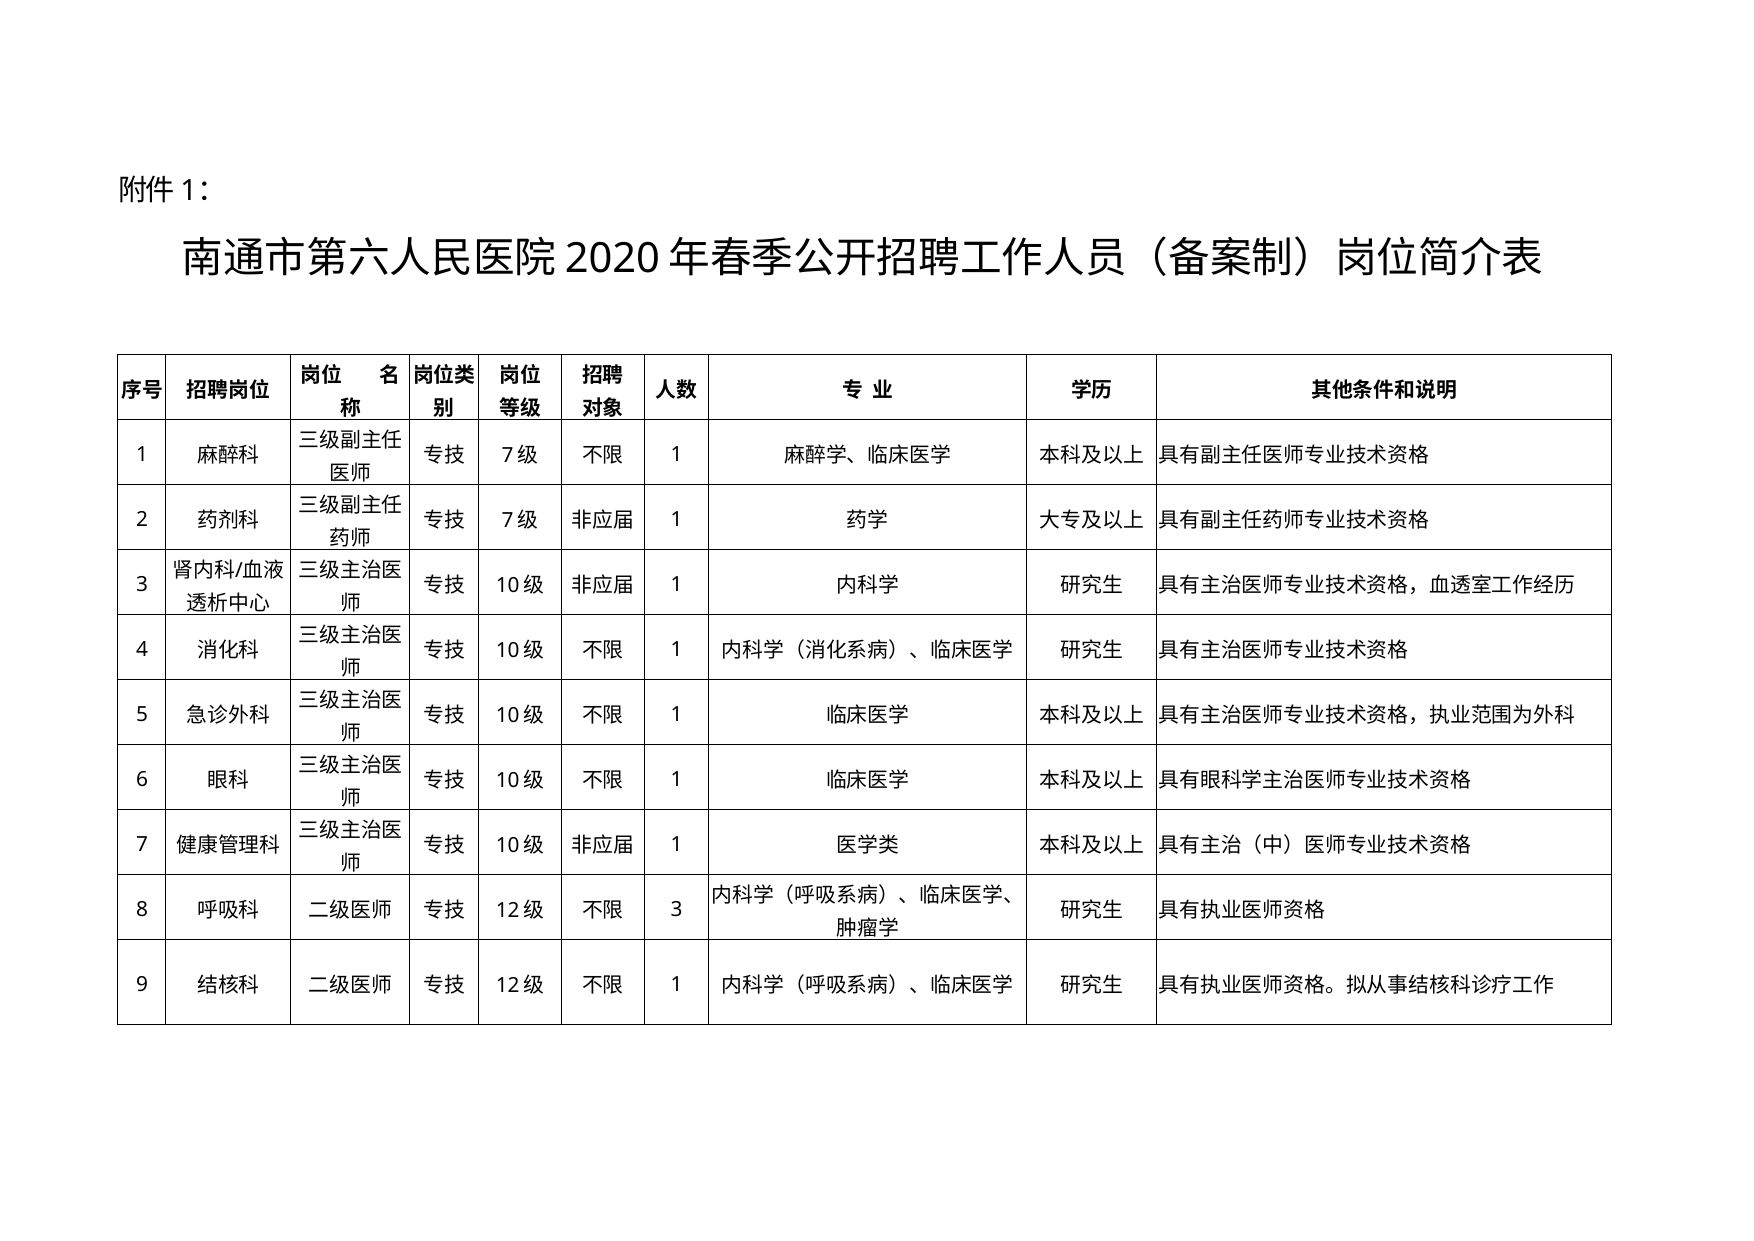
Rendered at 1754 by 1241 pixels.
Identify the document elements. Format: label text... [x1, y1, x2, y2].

text 附件1： [118, 155, 1606, 221]
table_cell 二级医师 [291, 940, 409, 1024]
table_cell 6 [118, 745, 165, 809]
table_header 序号 [118, 355, 165, 419]
table_header 招聘岗位 [166, 355, 290, 419]
table_cell 本科及以上 [1027, 745, 1156, 809]
table_cell 4 [118, 615, 165, 679]
table_cell 10级 [479, 550, 561, 614]
table_cell 肾内科/血液透析中心 [166, 550, 290, 614]
table_cell 1 [645, 680, 708, 744]
table_cell 医学类 [709, 810, 1026, 874]
table_header 学历 [1027, 355, 1156, 419]
table_cell 本科及以上 [1027, 810, 1156, 874]
table_cell 内科学（呼吸系病）、临床医学、肿瘤学 [709, 875, 1026, 939]
table_cell 3 [645, 875, 708, 939]
table_cell 非应届 [562, 810, 644, 874]
table_cell 药剂科 [166, 485, 290, 549]
table_cell 12级 [479, 940, 561, 1024]
table_cell 不限 [562, 615, 644, 679]
table_header 其他条件和说明 [1157, 355, 1611, 419]
table_cell 具有副主任医师专业技术资格 [1157, 420, 1611, 484]
table_header 人数 [645, 355, 708, 419]
table_cell 1 [645, 615, 708, 679]
table_cell 具有执业医师资格。拟从事结核科诊疗工作 [1157, 940, 1611, 1024]
table_cell 研究生 [1027, 940, 1156, 1024]
table_cell 专技 [410, 810, 478, 874]
table_cell 9 [118, 940, 165, 1024]
table_cell 三级主治医师 [291, 810, 409, 874]
table_cell 具有主治（中）医师专业技术资格 [1157, 810, 1611, 874]
table_cell 不限 [562, 745, 644, 809]
table_cell 三级主治医师 [291, 550, 409, 614]
table_cell 具有主治医师专业技术资格 [1157, 615, 1611, 679]
text 南通市第六人民医院2020年春季公开招聘工作人员（备案制）岗位简介表 [118, 221, 1606, 288]
table_cell 三级副主任药师 [291, 485, 409, 549]
table_cell 研究生 [1027, 615, 1156, 679]
table_cell 5 [118, 680, 165, 744]
table_cell 内科学（消化系病）、临床医学 [709, 615, 1026, 679]
table_cell 非应届 [562, 550, 644, 614]
table_cell 7 [118, 810, 165, 874]
table_header 专 业 [709, 355, 1026, 419]
table_cell 不限 [562, 940, 644, 1024]
table_cell 10级 [479, 810, 561, 874]
table_cell 急诊外科 [166, 680, 290, 744]
table_cell 不限 [562, 875, 644, 939]
table_header 岗位类别 [410, 355, 478, 419]
table_cell 呼吸科 [166, 875, 290, 939]
table_cell 临床医学 [709, 745, 1026, 809]
table_cell 具有副主任药师专业技术资格 [1157, 485, 1611, 549]
table_cell 1 [645, 745, 708, 809]
table_cell 具有主治医师专业技术资格，血透室工作经历 [1157, 550, 1611, 614]
table_cell 临床医学 [709, 680, 1026, 744]
table_cell 专技 [410, 940, 478, 1024]
table_cell 7级 [479, 485, 561, 549]
table_cell 本科及以上 [1027, 680, 1156, 744]
table_cell 健康管理科 [166, 810, 290, 874]
table_header 岗位 名称 [291, 355, 409, 419]
table_cell 本科及以上 [1027, 420, 1156, 484]
table_cell 专技 [410, 485, 478, 549]
table_cell 专技 [410, 420, 478, 484]
table_cell 麻醉科 [166, 420, 290, 484]
table_cell 1 [645, 550, 708, 614]
table_cell 10级 [479, 680, 561, 744]
table_cell 1 [118, 420, 165, 484]
table_cell 大专及以上 [1027, 485, 1156, 549]
table_cell 不限 [562, 420, 644, 484]
table_header 岗位 等级 [479, 355, 561, 419]
table_cell 麻醉学、临床医学 [709, 420, 1026, 484]
table_cell 专技 [410, 875, 478, 939]
table_cell 专技 [410, 745, 478, 809]
table_cell 具有主治医师专业技术资格，执业范围为外科 [1157, 680, 1611, 744]
table_cell 二级医师 [291, 875, 409, 939]
table_cell 1 [645, 810, 708, 874]
table_cell 结核科 [166, 940, 290, 1024]
table_cell 10级 [479, 745, 561, 809]
table_cell 消化科 [166, 615, 290, 679]
table_cell 12级 [479, 875, 561, 939]
table_cell 眼科 [166, 745, 290, 809]
table_cell 专技 [410, 550, 478, 614]
table_cell 研究生 [1027, 875, 1156, 939]
table_cell 具有执业医师资格 [1157, 875, 1611, 939]
table_cell 研究生 [1027, 550, 1156, 614]
table_cell 2 [118, 485, 165, 549]
table_cell 具有眼科学主治医师专业技术资格 [1157, 745, 1611, 809]
table_cell 三级主治医师 [291, 680, 409, 744]
table_cell 药学 [709, 485, 1026, 549]
table_cell 不限 [562, 680, 644, 744]
table_cell 内科学 [709, 550, 1026, 614]
table_cell 10级 [479, 615, 561, 679]
table_cell 三级主治医师 [291, 745, 409, 809]
table_cell 专技 [410, 680, 478, 744]
table_cell 三级副主任医师 [291, 420, 409, 484]
table_cell 1 [645, 420, 708, 484]
table_cell 1 [645, 485, 708, 549]
table_cell 3 [118, 550, 165, 614]
table_cell 8 [118, 875, 165, 939]
table_cell 非应届 [562, 485, 644, 549]
table_cell 内科学（呼吸系病）、临床医学 [709, 940, 1026, 1024]
table_cell 三级主治医师 [291, 615, 409, 679]
table_cell 1 [645, 940, 708, 1024]
table_cell 7级 [479, 420, 561, 484]
table_cell 专技 [410, 615, 478, 679]
table_header 招聘 对象 [562, 355, 644, 419]
